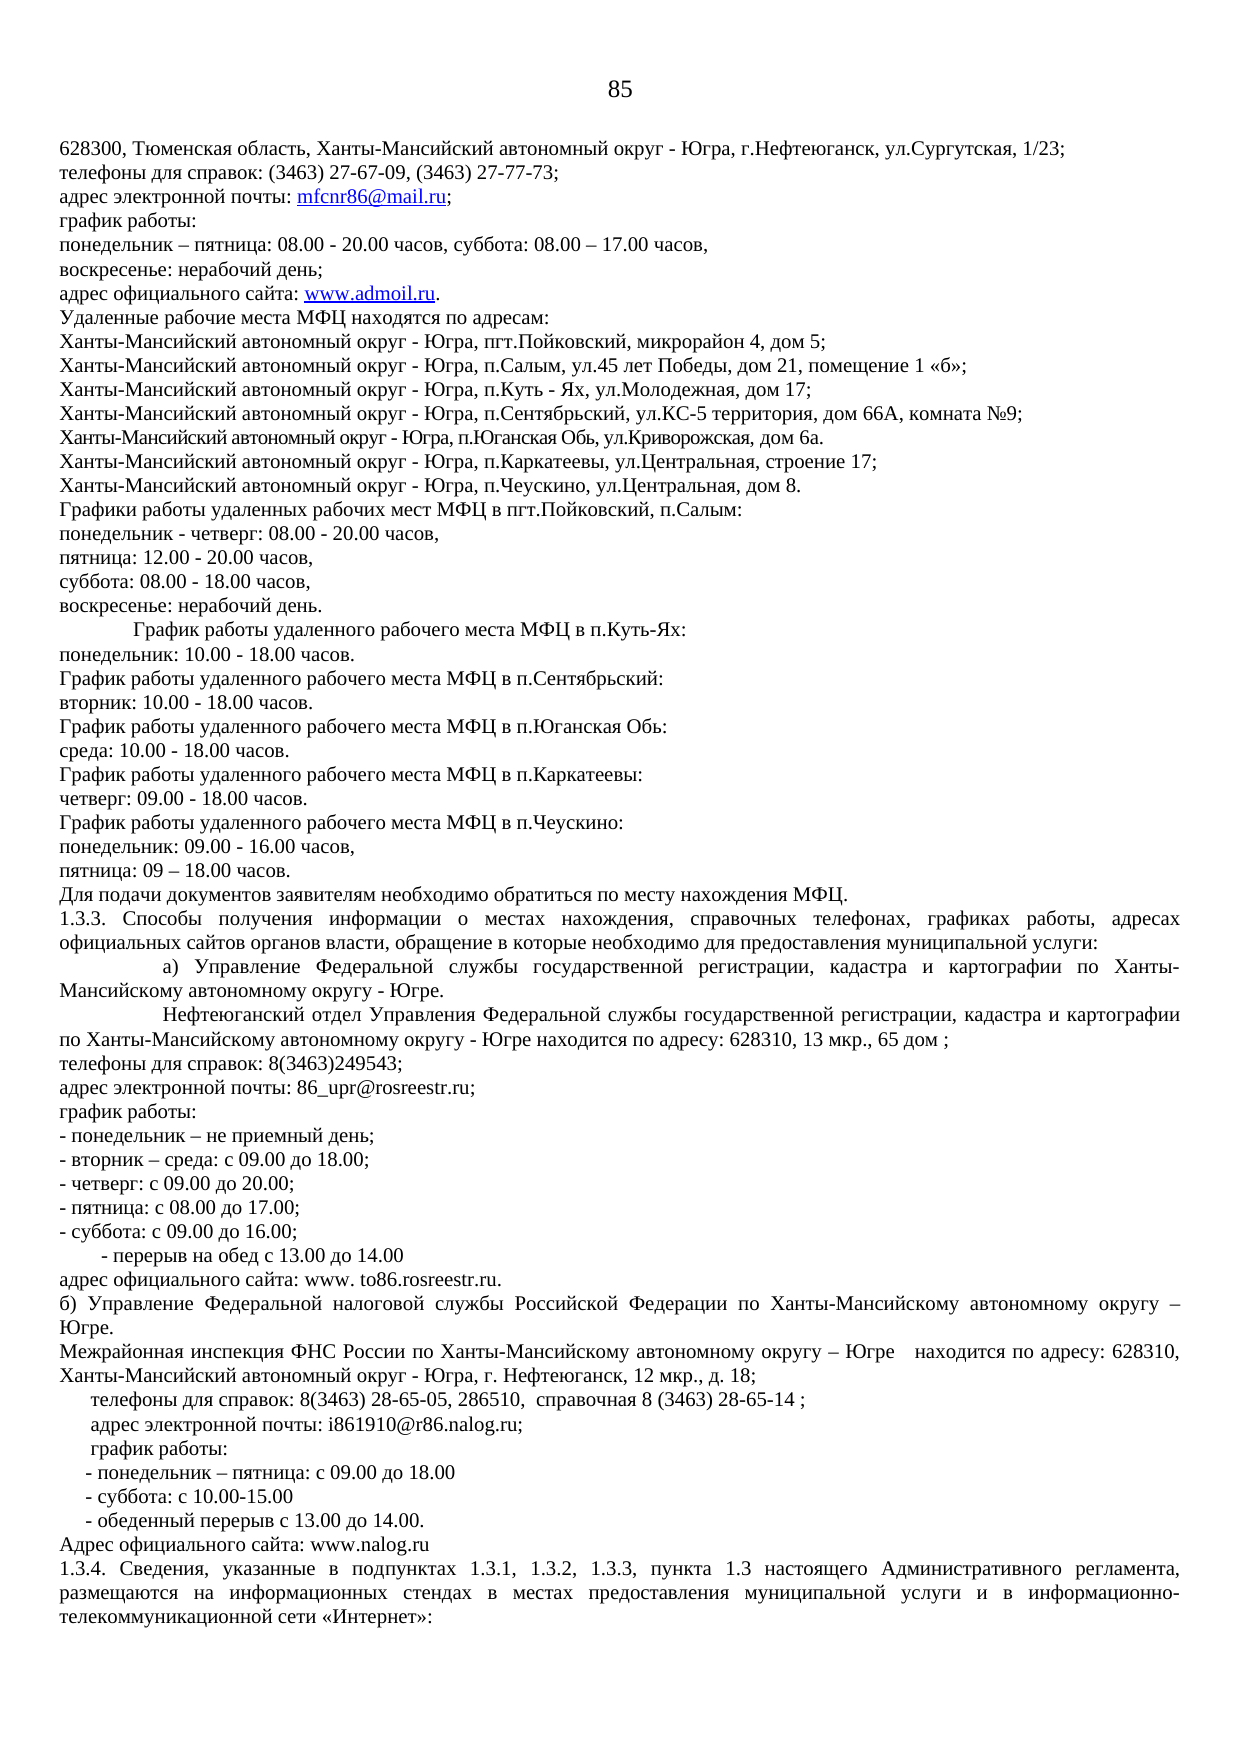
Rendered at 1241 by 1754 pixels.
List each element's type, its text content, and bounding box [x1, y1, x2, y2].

text график работы: [59, 1099, 1181, 1123]
text - пятница: с 08.00 до 17.00; [59, 1195, 1181, 1219]
text Ханты-Мансийский автономный округ - Югра, п.Юганская Обь, ул.Криворожская, дом 6а. [59, 425, 1181, 449]
text телефоны для справок: (3463) 27-67-09, (3463) 27-77-73; [59, 160, 1181, 184]
text адрес официального сайта: www. to86.rosreestr.ru. [59, 1267, 1181, 1291]
text воскресенье: нерабочий день; [59, 256, 1181, 281]
text график работы: [59, 1436, 1181, 1459]
text - понедельник – пятница: с 09.00 до 18.00 [59, 1459, 1181, 1484]
text - суббота: с 09.00 до 16.00; [59, 1219, 1181, 1243]
text - суббота: с 10.00-15.00 [59, 1484, 1181, 1508]
text Удаленные рабочие места МФЦ находятся по адресам: [59, 304, 1181, 329]
text Ханты-Мансийский автономный округ - Югра, пгт.Пойковский, микрорайон 4, дом 5; [59, 329, 1181, 353]
text Ханты-Мансийский автономный округ - Югра, п.Салым, ул.45 лет Победы, дом 21, помещение 1 «б»; [59, 353, 1181, 377]
text б) Управление Федеральной налоговой службы Российской Федерации по Ханты-Мансийскому автономному округу – Югре. [59, 1291, 1181, 1339]
text Ханты-Мансийский автономный округ - Югра, п.Куть - Ях, ул.Молодежная, дом 17; [59, 377, 1181, 401]
text адрес электронной почты: i861910@r86.nalog.ru; [59, 1411, 1181, 1436]
text график работы: [59, 208, 1181, 232]
text адрес электронной почты: mfcnr86@mail.ru; [59, 184, 1181, 208]
text - обеденный перерыв с 13.00 до 14.00. [59, 1508, 1181, 1532]
text Ханты-Мансийский автономный округ - Югра, п.Чеускино, ул.Центральная, дом 8. [59, 473, 1181, 497]
text 1.3.4. Сведения, указанные в подпунктах 1.3.1, 1.3.2, 1.3.3, пункта 1.3 настоящего Административного регламента, размещаются на информационных стендах в местах предоставления муниципальной услуги и в информационно-телекоммуникационной сети «Интернет»: [59, 1556, 1181, 1628]
text вторник: 10.00 - 18.00 часов. [59, 689, 1181, 714]
text суббота: 08.00 - 18.00 часов, [59, 569, 1181, 593]
text Ханты-Мансийский автономный округ - Югра, п.Сентябрьский, ул.КС-5 территория, дом 66А, комната №9; [59, 401, 1181, 425]
text График работы удаленного рабочего места МФЦ в п.Куть-Ях: [59, 617, 1181, 641]
text телефоны для справок: 8(3463)249543; [59, 1051, 1181, 1074]
text воскресенье: нерабочий день. [59, 593, 1181, 617]
text - вторник – среда: с 09.00 до 18.00; [59, 1147, 1181, 1171]
text понедельник: 09.00 - 16.00 часов, [59, 834, 1181, 858]
text а) Управление Федеральной службы государственной регистрации, кадастра и картографии по Ханты-Мансийскому автономному округу - Югре. [59, 954, 1181, 1002]
text адрес электронной почты: 86_upr@rosreestr.ru; [59, 1074, 1181, 1099]
text Нефтеюганский отдел Управления Федеральной службы государственной регистрации, кадастра и картографии по Ханты-Мансийскому автономному округу - Югре находится по адресу: 628310, 13 мкр., 65 дом ; [59, 1002, 1181, 1051]
text Графики работы удаленных рабочих мест МФЦ в пгт.Пойковский, п.Салым: [59, 497, 1181, 521]
text График работы удаленного рабочего места МФЦ в п.Каркатеевы: [59, 762, 1181, 786]
text понедельник: 10.00 - 18.00 часов. [59, 641, 1181, 666]
text - перерыв на обед с 13.00 до 14.00 [59, 1243, 1181, 1267]
text - понедельник – не приемный день; [59, 1123, 1181, 1147]
text Для подачи документов заявителям необходимо обратиться по месту нахождения МФЦ. [59, 882, 1181, 906]
text Адрес официального сайта: www.nalog.ru [59, 1532, 1181, 1556]
text График работы удаленного рабочего места МФЦ в п.Сентябрьский: [59, 666, 1181, 689]
text Межрайонная инспекция ФНС России по Ханты-Мансийскому автономному округу – Югре находится по адресу: 628310, Ханты-Мансийский автономный округ - Югра, г. Нефтеюганск, 12 мкр., д. 18; [59, 1339, 1181, 1387]
text 1.3.3. Способы получения информации о местах нахождения, справочных телефонах, графиках работы, адресах официальных сайтов органов власти, обращение в которые необходимо для предоставления муниципальной услуги: [59, 906, 1181, 954]
text телефоны для справок: 8(3463) 28-65-05, 286510, справочная 8 (3463) 28-65-14 ; [59, 1387, 1181, 1411]
text 628300, Тюменская область, Ханты-Мансийский автономный округ - Югра, г.Нефтеюганск, ул.Сургутская, 1/23; [59, 136, 1181, 160]
text пятница: 12.00 - 20.00 часов, [59, 545, 1181, 569]
text пятница: 09 – 18.00 часов. [59, 858, 1181, 882]
text адрес официального сайта: www.admoil.ru. [59, 281, 1181, 304]
text График работы удаленного рабочего места МФЦ в п.Чеускино: [59, 810, 1181, 834]
text Ханты-Мансийский автономный округ - Югра, п.Каркатеевы, ул.Центральная, строение 17; [59, 449, 1181, 473]
text понедельник – пятница: 08.00 - 20.00 часов, суббота: 08.00 – 17.00 часов, [59, 232, 1181, 256]
text четверг: 09.00 - 18.00 часов. [59, 786, 1181, 810]
text среда: 10.00 - 18.00 часов. [59, 738, 1181, 762]
text - четверг: с 09.00 до 20.00; [59, 1171, 1181, 1195]
text понедельник - четверг: 08.00 - 20.00 часов, [59, 521, 1181, 545]
text График работы удаленного рабочего места МФЦ в п.Юганская Обь: [59, 714, 1181, 738]
